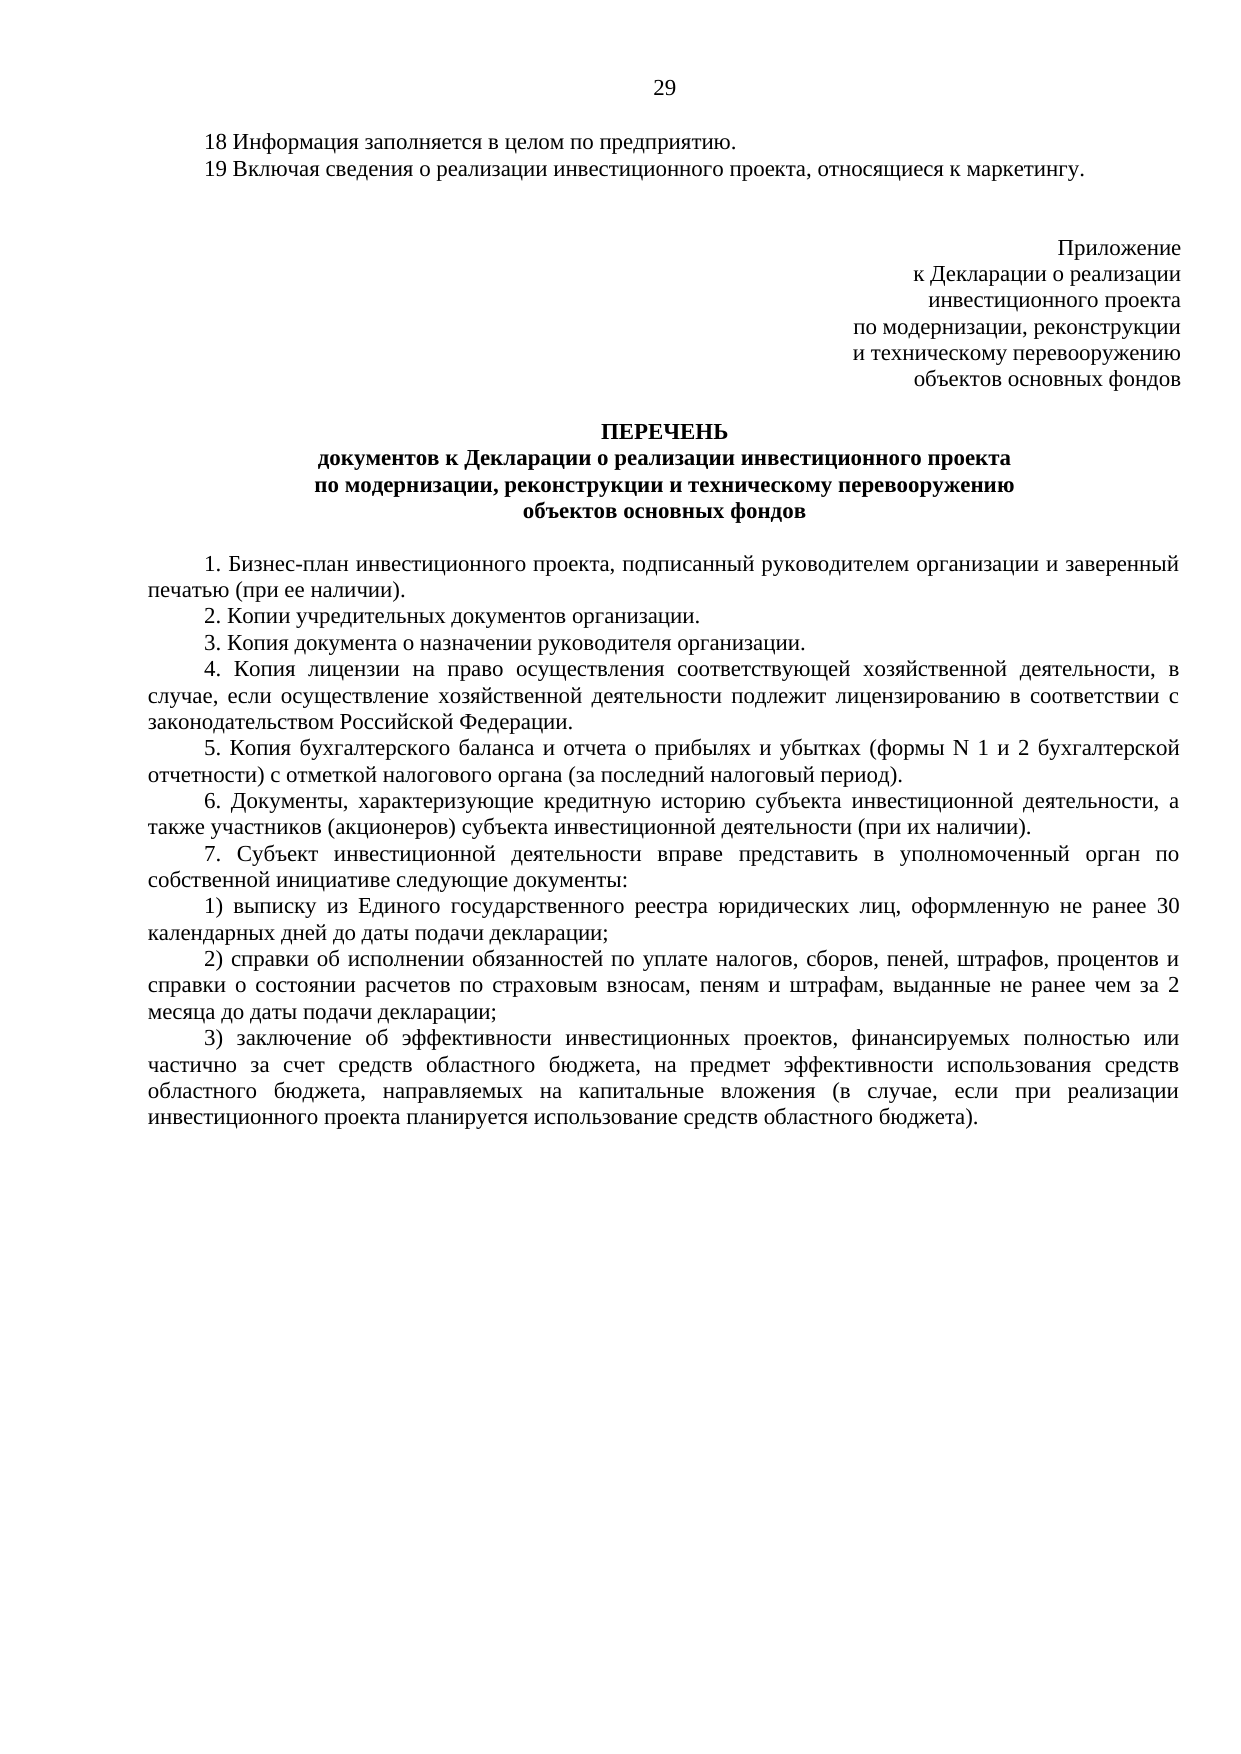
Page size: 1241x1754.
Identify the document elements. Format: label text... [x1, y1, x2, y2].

text объектов основных фондов [148, 365, 1181, 392]
text 7. Субъект инвестиционной деятельности вправе представить в уполномоченный орган по собственной инициативе следующие документы: [148, 840, 1181, 892]
title документов к Декларации о реализации инвестиционного проекта [148, 444, 1181, 471]
text 4. Копия лицензии на право осуществления соответствующей хозяйственной деятельности, в случае, если осуществление хозяйственной деятельности подлежит лицензированию в соответствии с законодательством Российской Федерации. [148, 655, 1181, 734]
text 18 Информация заполняется в целом по предприятию. [148, 128, 1181, 154]
text 3. Копия документа о назначении руководителя организации. [148, 629, 1181, 655]
text 5. Копия бухгалтерского баланса и отчета о прибылях и убытках (формы N 1 и 2 бухгалтерской отчетности) с отметкой налогового органа (за последний налоговый период). [148, 734, 1181, 787]
title ПЕРЕЧЕНЬ [148, 418, 1181, 444]
text к Декларации о реализации [148, 260, 1181, 286]
text 1) выписку из Единого государственного реестра юридических лиц, оформленную не ранее 30 календарных дней до даты подачи декларации; [148, 892, 1181, 945]
title объектов основных фондов [148, 497, 1181, 523]
text 2) справки об исполнении обязанностей по уплате налогов, сборов, пеней, штрафов, процентов и справки о состоянии расчетов по страховым взносам, пеням и штрафам, выданные не ранее чем за 2 месяца до даты подачи декларации; [148, 945, 1181, 1024]
text 2. Копии учредительных документов организации. [148, 603, 1181, 629]
text Приложение [148, 234, 1181, 260]
text 3) заключение об эффективности инвестиционных проектов, финансируемых полностью или частично за счет средств областного бюджета, на предмет эффективности использования средств областного бюджета, направляемых на капитальные вложения (в случае, если при реализации инвестиционного проекта планируется использование средств областного бюджета). [148, 1024, 1181, 1130]
text 1. Бизнес-план инвестиционного проекта, подписанный руководителем организации и заверенный печатью (при ее наличии). [148, 550, 1181, 603]
text и техническому перевооружению [148, 339, 1181, 365]
text инвестиционного проекта [148, 286, 1181, 313]
text 6. Документы, характеризующие кредитную историю субъекта инвестиционной деятельности, а также участников (акционеров) субъекта инвестиционной деятельности (при их наличии). [148, 787, 1181, 840]
text по модернизации, реконструкции [148, 313, 1181, 339]
title по модернизации, реконструкции и техническому перевооружению [148, 471, 1181, 497]
text 19 Включая сведения о реализации инвестиционного проекта, относящиеся к маркетингу. [148, 154, 1181, 181]
